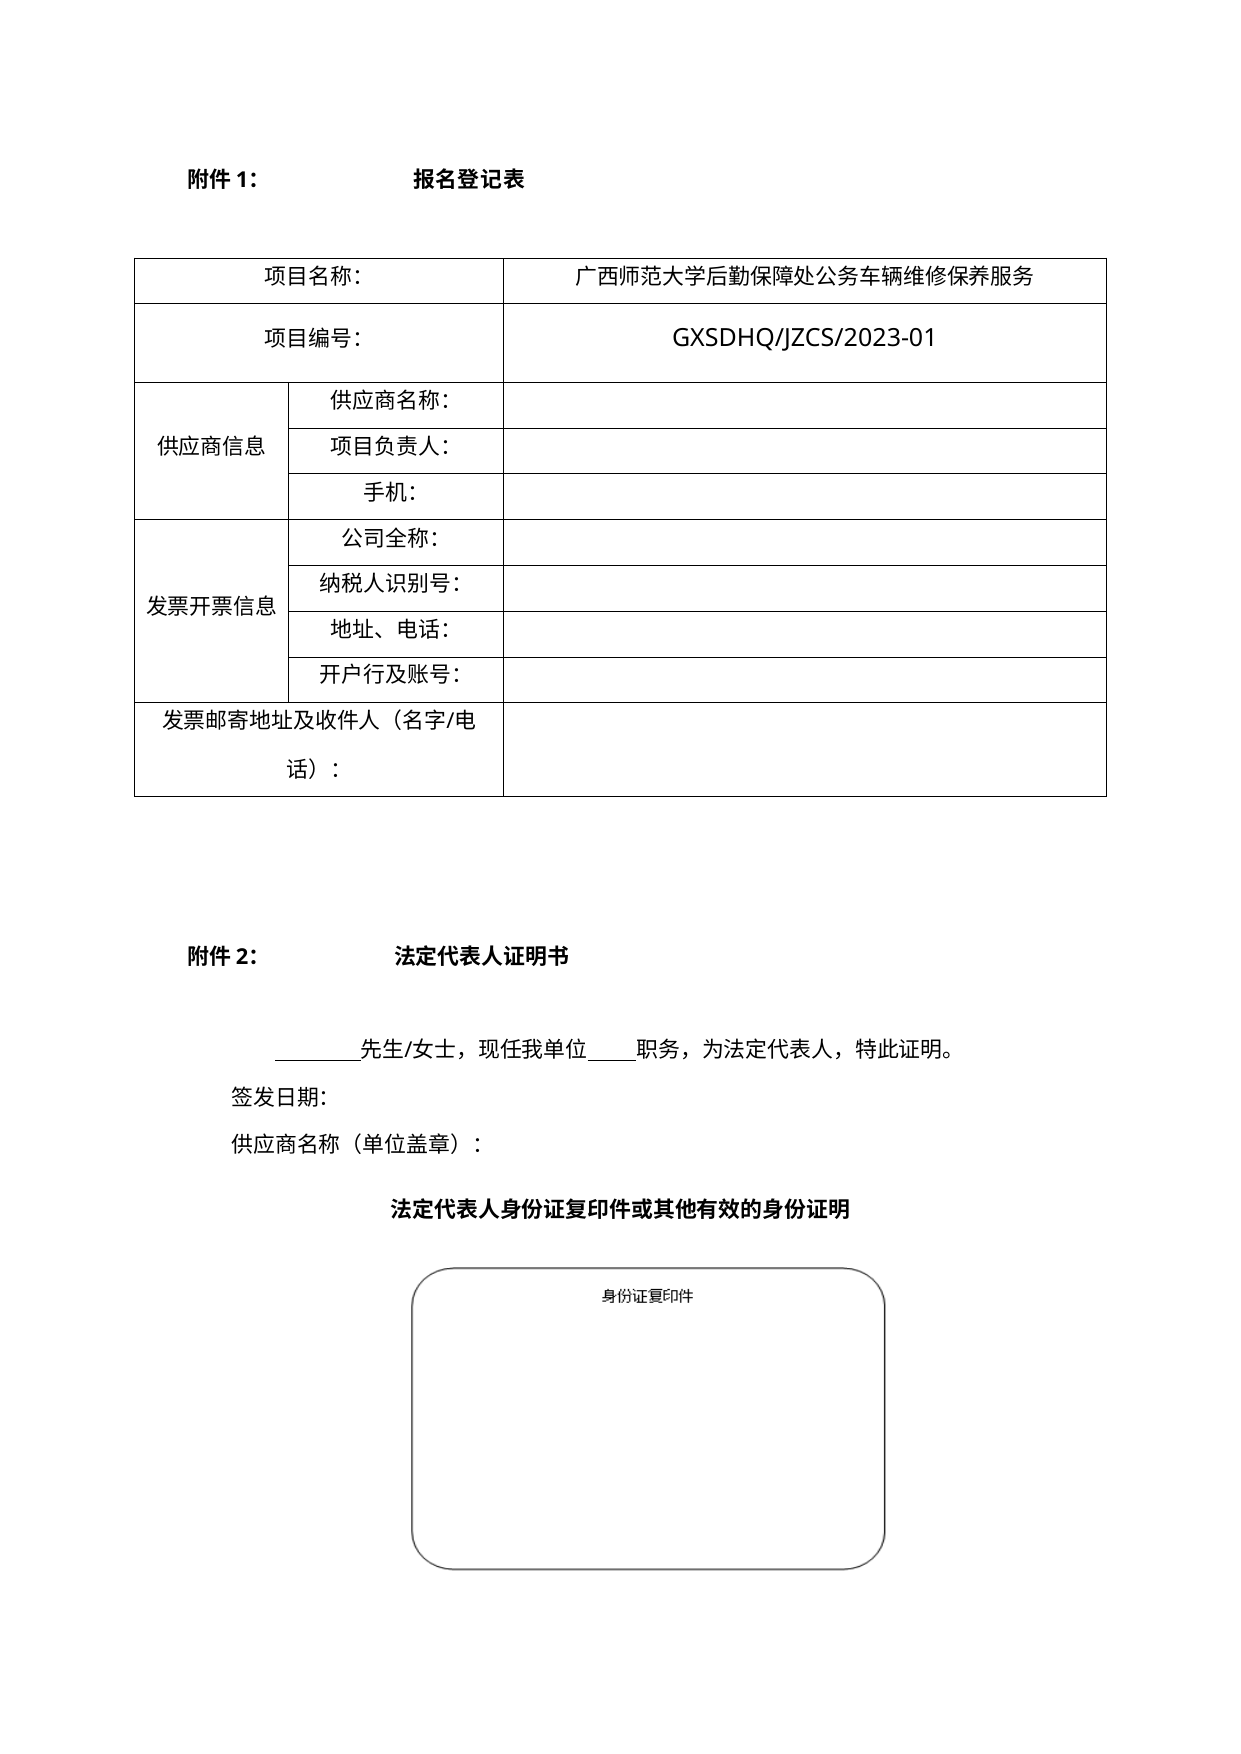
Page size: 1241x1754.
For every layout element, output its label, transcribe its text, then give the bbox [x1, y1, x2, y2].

table_cell [504, 612, 1106, 656]
table_cell [504, 520, 1106, 565]
table_cell [504, 658, 1106, 702]
table_cell 项目负责人： [289, 429, 503, 473]
table_cell 纳税人识别号： [289, 566, 503, 611]
table_cell [504, 383, 1106, 428]
table_cell 开户行及账号： [289, 658, 503, 702]
table_header 广西师范大学后勤保障处公务车辆维修保养服务 [504, 259, 1106, 303]
table_cell GXSDHQ/JZCS/2023-01 [504, 304, 1106, 382]
table_cell 公司全称： [289, 520, 503, 565]
table_header 项目名称： [135, 259, 503, 303]
table_cell [504, 703, 1106, 796]
text 先生/女士，现任我单位 职务，为法定代表人，特此证明。 [187, 1032, 1059, 1064]
table_cell [504, 429, 1106, 473]
table_cell 发票邮寄地址及收件人（名字/电话）： [135, 703, 503, 796]
text 附件1： 报名登记表 [187, 162, 1053, 194]
text 附件2： 法定代表人证明书 [187, 939, 1053, 971]
table_cell 发票开票信息 [135, 520, 288, 702]
table_cell 手机： [289, 474, 503, 519]
table_cell [504, 566, 1106, 611]
table_cell 供应商名称： [289, 383, 503, 428]
picture [410, 1267, 888, 1573]
text 签发日期： [187, 1080, 1053, 1112]
text 法定代表人身份证复印件或其他有效的身份证明 [187, 1191, 1053, 1224]
table_cell 地址、电话： [289, 612, 503, 656]
table_cell [504, 474, 1106, 519]
table_cell 供应商信息 [135, 383, 288, 519]
table_cell 项目编号： [135, 304, 503, 382]
text 供应商名称（单位盖章）： [187, 1127, 1053, 1159]
